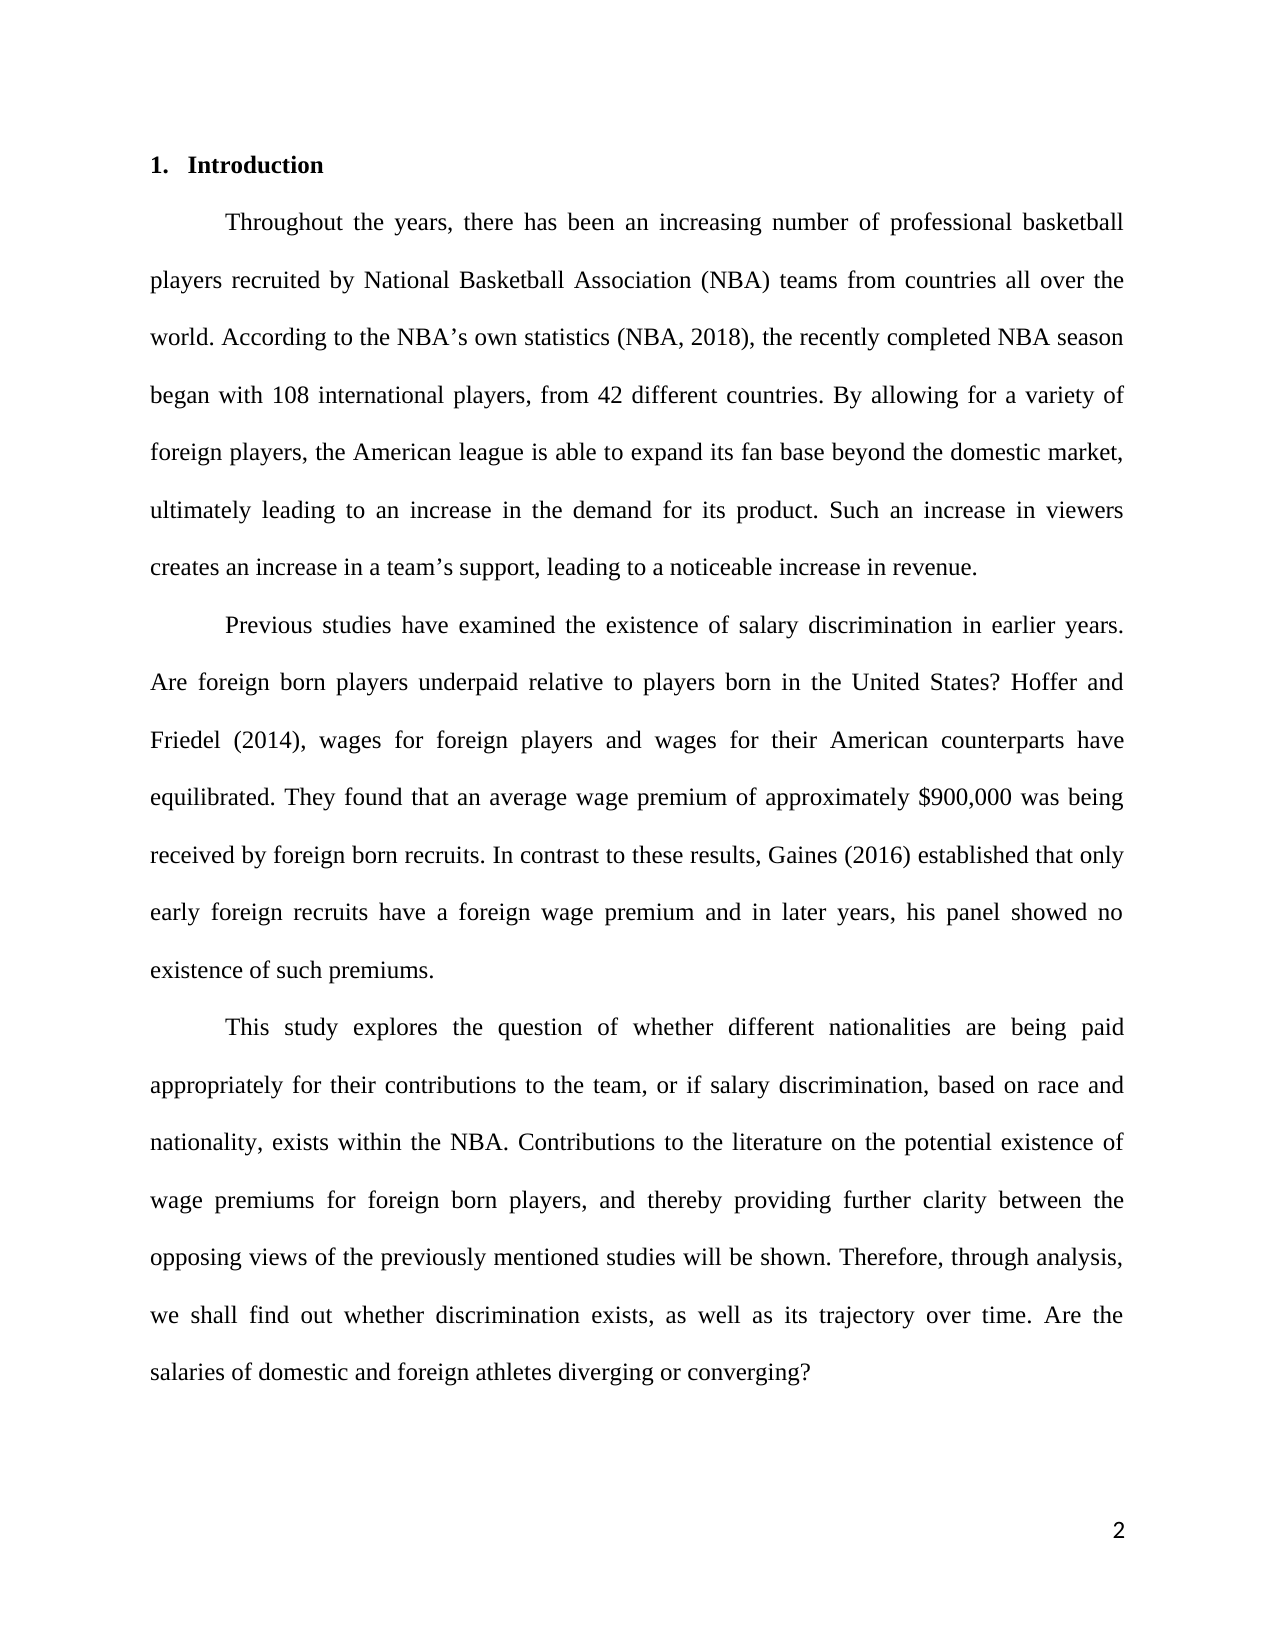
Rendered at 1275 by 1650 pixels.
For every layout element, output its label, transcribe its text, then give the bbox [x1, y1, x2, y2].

list Introduction [150, 150, 1125, 179]
text Throughout the years, there has been an increasing number of professional basketball players recruited by National Basketball Association (NBA) teams from countries all over the world. According to the NBA’s own statistics (NBA, 2018), the recently completed NBA season began with 108 international players, from 42 different countries. By allowing for a variety of foreign players, the American league is able to expand its fan base beyond the domestic market, ultimately leading to an increase in the demand for its product. Such an increase in viewers creates an increase in a team’s support, leading to a noticeable increase in revenue. [150, 207, 1125, 581]
text This study explores the question of whether different nationalities are being paid appropriately for their contributions to the team, or if salary discrimination, based on race and nationality, exists within the NBA. Contributions to the literature on the potential existence of wage premiums for foreign born players, and thereby providing further clarity between the opposing views of the previously mentioned studies will be shown. Therefore, through analysis, we shall find out whether discrimination exists, as well as its trajectory over time. Are the salaries of domestic and foreign athletes diverging or converging? [150, 1012, 1125, 1386]
text Previous studies have examined the existence of salary discrimination in earlier years. Are foreign born players underpaid relative to players born in the United States? Hoffer and Friedel (2014), wages for foreign players and wages for their American counterparts have equilibrated. They found that an average wage premium of approximately $900,000 was being received by foreign born recruits. In contrast to these results, Gaines (2016) established that only early foreign recruits have a foreign wage premium and in later years, his panel showed no existence of such premiums. [150, 610, 1125, 984]
